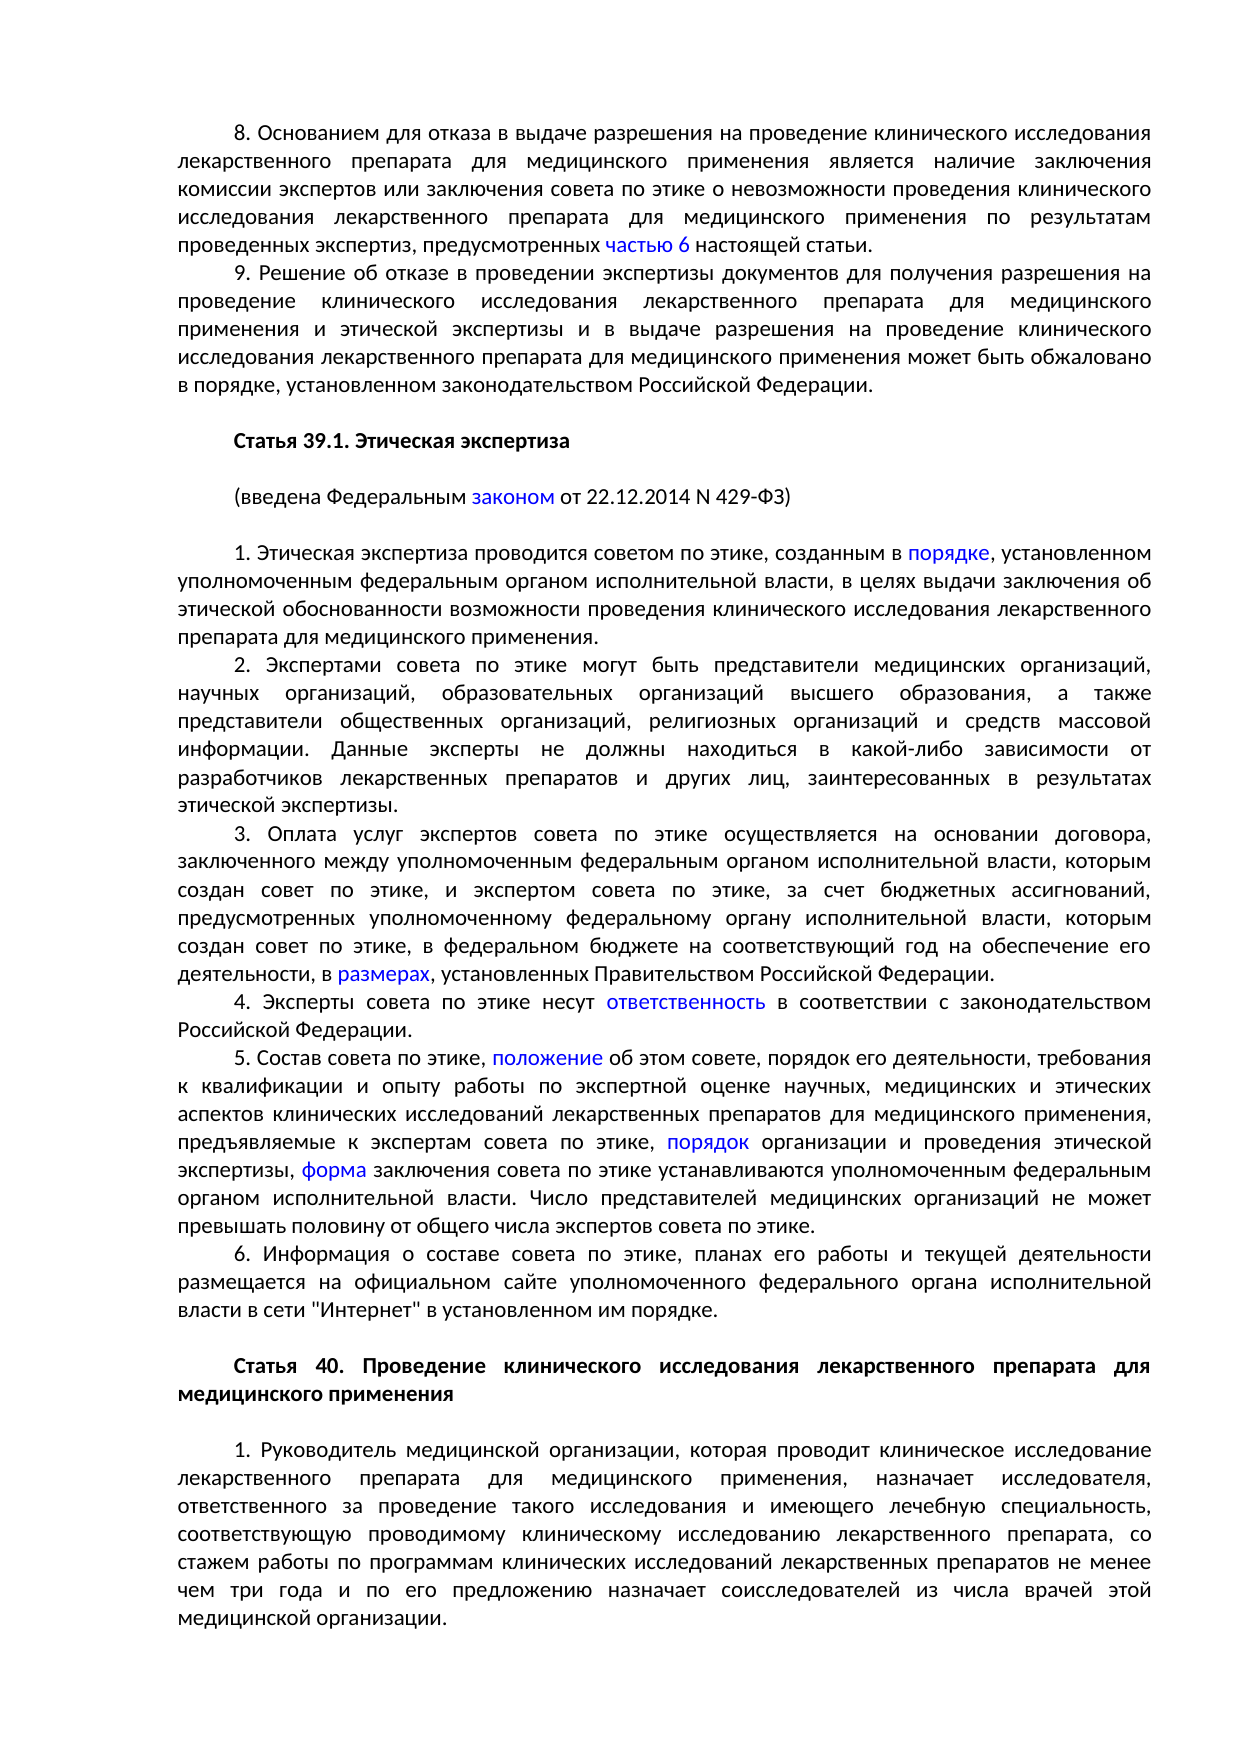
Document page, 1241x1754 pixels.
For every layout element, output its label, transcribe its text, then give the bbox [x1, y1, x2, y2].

text 3. Оплата услуг экспертов совета по этике осуществляется на основании договора, заключенного между уполномоченным федеральным органом исполнительной власти, которым создан совет по этике, и экспертом совета по этике, за счет бюджетных ассигнований, предусмотренных уполномоченному федеральному органу исполнительной власти, которым создан совет по этике, в федеральном бюджете на соответствующий год на обеспечение его деятельности, в размерах, установленных Правительством Российской Федерации. [177, 819, 1152, 987]
text 1. Этическая экспертиза проводится советом по этике, созданным в порядке, установленном уполномоченным федеральным органом исполнительной власти, в целях выдачи заключения об этической обоснованности возможности проведения клинического исследования лекарственного препарата для медицинского применения. [177, 538, 1152, 651]
text 9. Решение об отказе в проведении экспертизы документов для получения разрешения на проведение клинического исследования лекарственного препарата для медицинского применения и этической экспертизы и в выдаче разрешения на проведение клинического исследования лекарственного препарата для медицинского применения может быть обжаловано в порядке, установленном законодательством Российской Федерации. [177, 258, 1152, 398]
text 6. Информация о составе совета по этике, планах его работы и текущей деятельности размещается на официальном сайте уполномоченного федерального органа исполнительной власти в сети "Интернет" в установленном им порядке. [177, 1239, 1152, 1323]
title Статья 39.1. Этическая экспертиза [177, 426, 1152, 454]
text (введена Федеральным законом от 22.12.2014 N 429-ФЗ) [177, 482, 1152, 510]
text 1. Руководитель медицинской организации, которая проводит клиническое исследование лекарственного препарата для медицинского применения, назначает исследователя, ответственного за проведение такого исследования и имеющего лечебную специальность, соответствующую проводимому клиническому исследованию лекарственного препарата, со стажем работы по программам клинических исследований лекарственных препаратов не менее чем три года и по его предложению назначает соисследователей из числа врачей этой медицинской организации. [177, 1435, 1152, 1631]
title Статья 40. Проведение клинического исследования лекарственного препарата для медицинского применения [177, 1351, 1152, 1407]
text 4. Эксперты совета по этике несут ответственность в соответствии с законодательством Российской Федерации. [177, 987, 1152, 1043]
text 8. Основанием для отказа в выдаче разрешения на проведение клинического исследования лекарственного препарата для медицинского применения является наличие заключения комиссии экспертов или заключения совета по этике о невозможности проведения клинического исследования лекарственного препарата для медицинского применения по результатам проведенных экспертиз, предусмотренных частью 6 настоящей статьи. [177, 118, 1152, 258]
text 2. Экспертами совета по этике могут быть представители медицинских организаций, научных организаций, образовательных организаций высшего образования, а также представители общественных организаций, религиозных организаций и средств массовой информации. Данные эксперты не должны находиться в какой-либо зависимости от разработчиков лекарственных препаратов и других лиц, заинтересованных в результатах этической экспертизы. [177, 651, 1152, 819]
text 5. Состав совета по этике, положение об этом совете, порядок его деятельности, требования к квалификации и опыту работы по экспертной оценке научных, медицинских и этических аспектов клинических исследований лекарственных препаратов для медицинского применения, предъявляемые к экспертам совета по этике, порядок организации и проведения этической экспертизы, форма заключения совета по этике устанавливаются уполномоченным федеральным органом исполнительной власти. Число представителей медицинских организаций не может превышать половину от общего числа экспертов совета по этике. [177, 1043, 1152, 1239]
